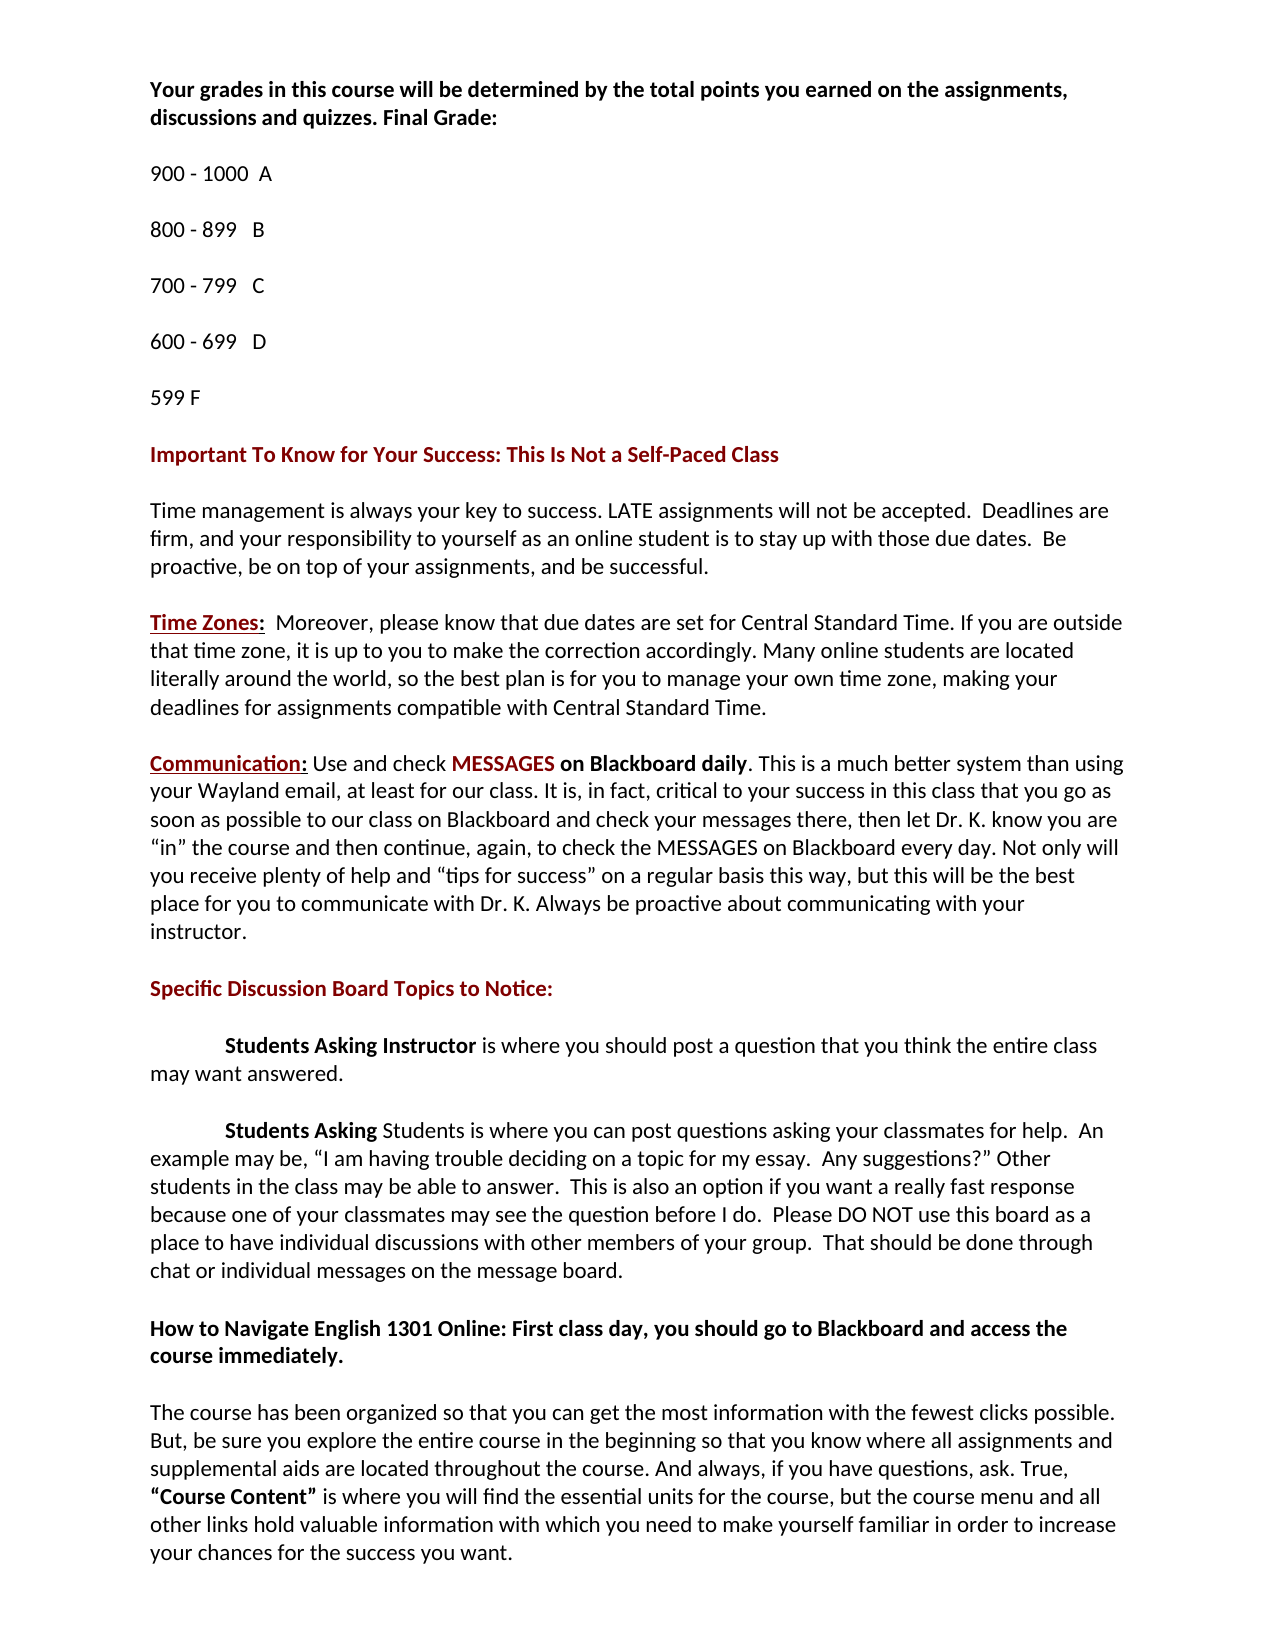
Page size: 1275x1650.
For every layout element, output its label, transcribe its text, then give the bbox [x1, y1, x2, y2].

text Students Asking Students is where you can post questions asking your classmates for help. An example may be, “I am having trouble deciding on a topic for my essay. Any suggestions?” Other students in the class may be able to answer. This is also an option if you want a really fast response because one of your classmates may see the question before I do. Please DO NOT use this board as a place to have individual discussions with other members of your group. That should be done through chat or individual messages on the message board. [150, 1116, 1125, 1284]
text Time management is always your key to success. LATE assignments will not be accepted. Deadlines are firm, and your responsibility to yourself as an online student is to stay up with those due dates. Be proactive, be on top of your assignments, and be successful. [150, 496, 1125, 581]
text Communication: Use and check MESSAGES on Blackboard daily. This is a much better system than using your Wayland email, at least for our class. It is, in fact, critical to your success in this class that you go as soon as possible to our class on Blackboard and check your messages there, then let Dr. K. know you are “in” the course and then continue, again, to check the MESSAGES on Blackboard every day. Not only will you receive plenty of help and “tips for success” on a regular basis this way, but this will be the best place for you to communicate with Dr. K. Always be proactive about communicating with your instructor. [150, 749, 1125, 945]
text How to Navigate English 1301 Online: First class day, you should go to Blackboard and access the course immediately. [150, 1314, 1125, 1370]
text Your grades in this course will be determined by the total points you earned on the assignments, discussions and quizzes. Final Grade: 900 - 1000 A 800 - 899 B 700 - 799 C 600 - 699 D 599 F [150, 75, 1125, 411]
text Students Asking Instructor is where you should post a question that you think the entire class may want answered. [150, 1031, 1125, 1087]
text Time Zones: Moreover, please know that due dates are set for Central Standard Time. If you are outside that time zone, it is up to you to make the correction accordingly. Many online students are located literally around the world, so the best plan is for you to manage your own time zone, making your deadlines for assignments compatible with Central Standard Time. [150, 608, 1125, 721]
text The course has been organized so that you can get the most information with the fewest clicks possible. But, be sure you explore the entire course in the beginning so that you know where all assignments and supplemental aids are located throughout the course. And always, if you have questions, ask. True, “Course Content” is where you will find the essential units for the course, but the course menu and all other links hold valuable information with which you need to make yourself familiar in order to increase your chances for the success you want. [150, 1398, 1125, 1566]
text Important To Know for Your Success: This Is Not a Self-Paced Class [150, 440, 1125, 468]
text Specific Discussion Board Topics to Notice: [150, 974, 1125, 1002]
